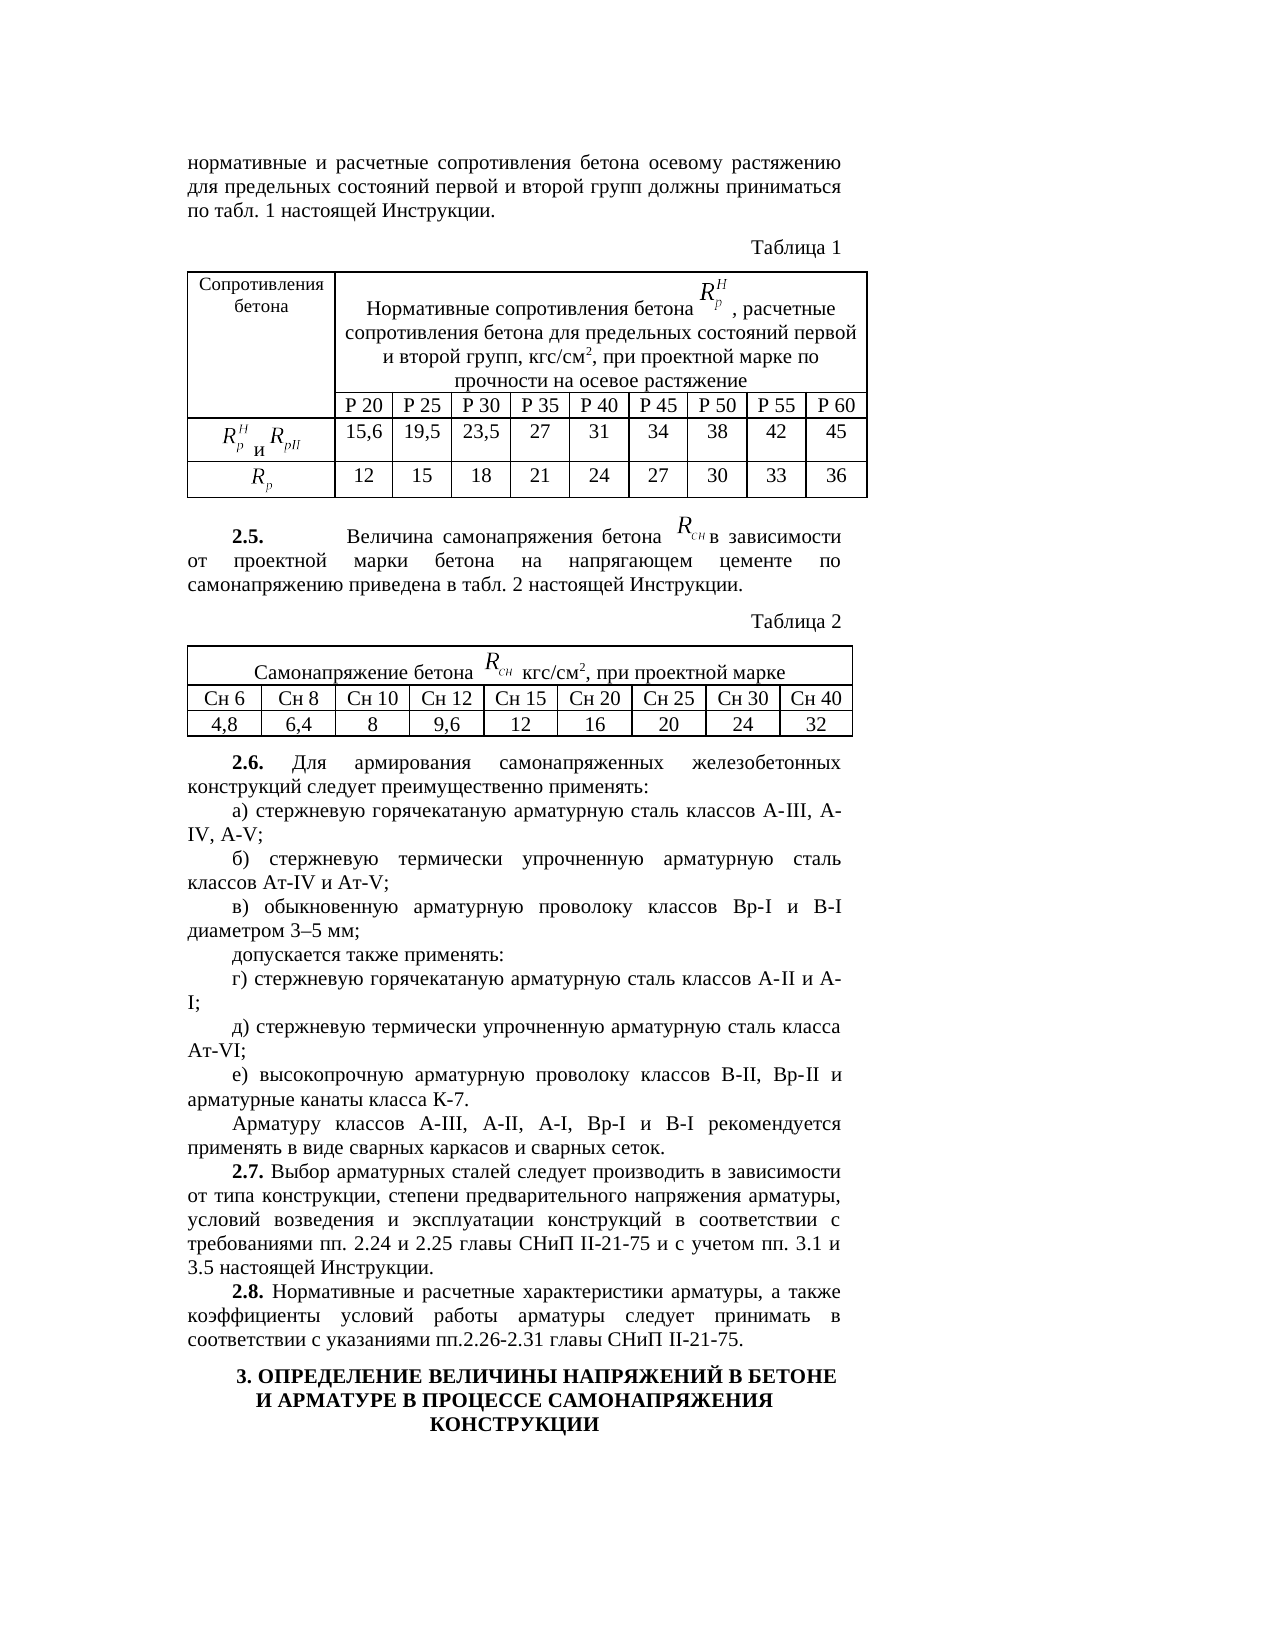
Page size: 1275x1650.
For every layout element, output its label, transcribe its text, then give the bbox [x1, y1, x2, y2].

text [187, 150, 842, 222]
table_cell 32 [781, 711, 852, 735]
table_cell 23,5 [452, 419, 510, 461]
table_cell 36 [807, 462, 866, 497]
table_cell 8 [336, 711, 409, 735]
table_header Нормативные сопротивления бетона, расчетные сопротивления бетона для предельных состояний первой и второй групп, кгс/см2, при проектной марке по прочности на осевое растяжение [336, 273, 866, 392]
table_cell Р 25 [393, 393, 451, 417]
text Арматуру классов А-III, А-II, А-I, Вр-I и В-I рекомендуется применять в виде сварных каркасов и сварных сеток. [187, 1110, 842, 1158]
text д) стержневую термически упрочненную арматурную сталь класса Aт-VI; [187, 1014, 842, 1062]
table_cell 19,5 [393, 419, 451, 461]
table_cell Сн 8 [262, 686, 335, 710]
table_cell 27 [630, 462, 687, 497]
table_cell P 60 [807, 393, 866, 417]
table_cell и [188, 419, 334, 461]
table_cell Сн 25 [633, 686, 705, 710]
text е) высокопрочную арматурную проволоку классов В-II, Вр-II и арматурные канаты класса К-7. [187, 1062, 842, 1110]
text в) обыкновенную арматурную проволоку классов Вр-I и В-I диаметром 3–5 мм; [187, 894, 842, 942]
text 2.7. Выбор арматурных сталей следует производить в зависимости от типа конструкции, степени предварительного напряжения арматуры, условий возведения и эксплуатации конструкций в соответствии с требованиями пп. 2.24 и 2.25 главы СНиП II-21-75 и с учетом пп. 3.1 и 3.5 настоящей Инструкции. [187, 1158, 842, 1279]
text 2.6. Для армирования самонапряженных железобетонных конструкций следует преимущественно применять: [187, 749, 842, 798]
table_cell P 40 [570, 393, 628, 417]
text б) стержневую термически упрочненную арматурную сталь классов Aт-IV и Aт-V; [187, 846, 842, 894]
table_cell 15 [393, 462, 451, 497]
table_cell 45 [807, 419, 866, 461]
table_cell P 50 [688, 393, 746, 417]
text г) стержневую горячекатаную арматурную сталь классов А-II и А-I; [187, 966, 842, 1014]
table_cell [188, 462, 334, 497]
table_cell 38 [688, 419, 746, 461]
table_cell 21 [511, 462, 569, 497]
table_cell 34 [630, 419, 687, 461]
text Таблица 1 [187, 235, 842, 259]
table_cell 20 [633, 711, 705, 735]
table_cell Р 45 [630, 393, 687, 417]
table_cell 12 [336, 462, 392, 497]
text а) стержневую горячекатаную арматурную сталь классов А-III, A-IV, A-V; [187, 798, 842, 846]
table_cell Сн 10 [336, 686, 409, 710]
table_cell 33 [748, 462, 805, 497]
table_cell 27 [511, 419, 569, 461]
table_cell P 35 [511, 393, 569, 417]
text Таблица 2 [187, 609, 842, 633]
table_cell Сн 40 [781, 686, 852, 710]
table_cell Р 55 [748, 393, 805, 417]
table_cell 18 [452, 462, 510, 497]
table_cell 24 [707, 711, 779, 735]
text 2.8. Нормативные и расчетные характеристики арматуры, а также коэффициенты условий работы арматуры следует принимать в соответствии с указаниями пп.2.26-2.31 главы СНиП II-21-75. [187, 1279, 842, 1351]
list Величина самонапряжения бетона в зависимости от проектной марки бетона на напрягающем цементе по самонапряжению приведена в табл. 2 настоящей Инструкции. [187, 511, 842, 596]
table_cell Сн 20 [558, 686, 631, 710]
table_cell Сн 6 [188, 686, 261, 710]
table_header Сопротивления бетона [188, 273, 334, 392]
table_cell 30 [688, 462, 746, 497]
table_header Самонапряжение бетона кгс/см2, при проектной марке [188, 647, 852, 684]
table_cell Сн 30 [707, 686, 779, 710]
table_cell 6,4 [262, 711, 335, 735]
table_cell 4,8 [188, 711, 261, 735]
table_cell 9,6 [410, 711, 483, 735]
table_cell 42 [748, 419, 805, 461]
table_cell 16 [558, 711, 631, 735]
table_cell P 30 [452, 393, 510, 417]
table_cell Сн 15 [485, 686, 557, 710]
table_cell 15,6 [336, 419, 392, 461]
table_cell Р 20 [336, 393, 392, 417]
table_cell [188, 392, 334, 417]
text 3. ОПРЕДЕЛЕНИЕ ВЕЛИЧИНЫ НАПРЯЖЕНИЙ В БЕТОНЕ И АРМАТУРЕ В ПРОЦЕССЕ САМОНАПРЯЖЕНИЯ КОНСТРУКЦИИ [187, 1363, 842, 1436]
table_cell Сн 12 [410, 686, 483, 710]
table_cell 24 [570, 462, 628, 497]
table_cell 12 [485, 711, 557, 735]
text допускается также применять: [187, 942, 842, 966]
table_cell 31 [570, 419, 628, 461]
